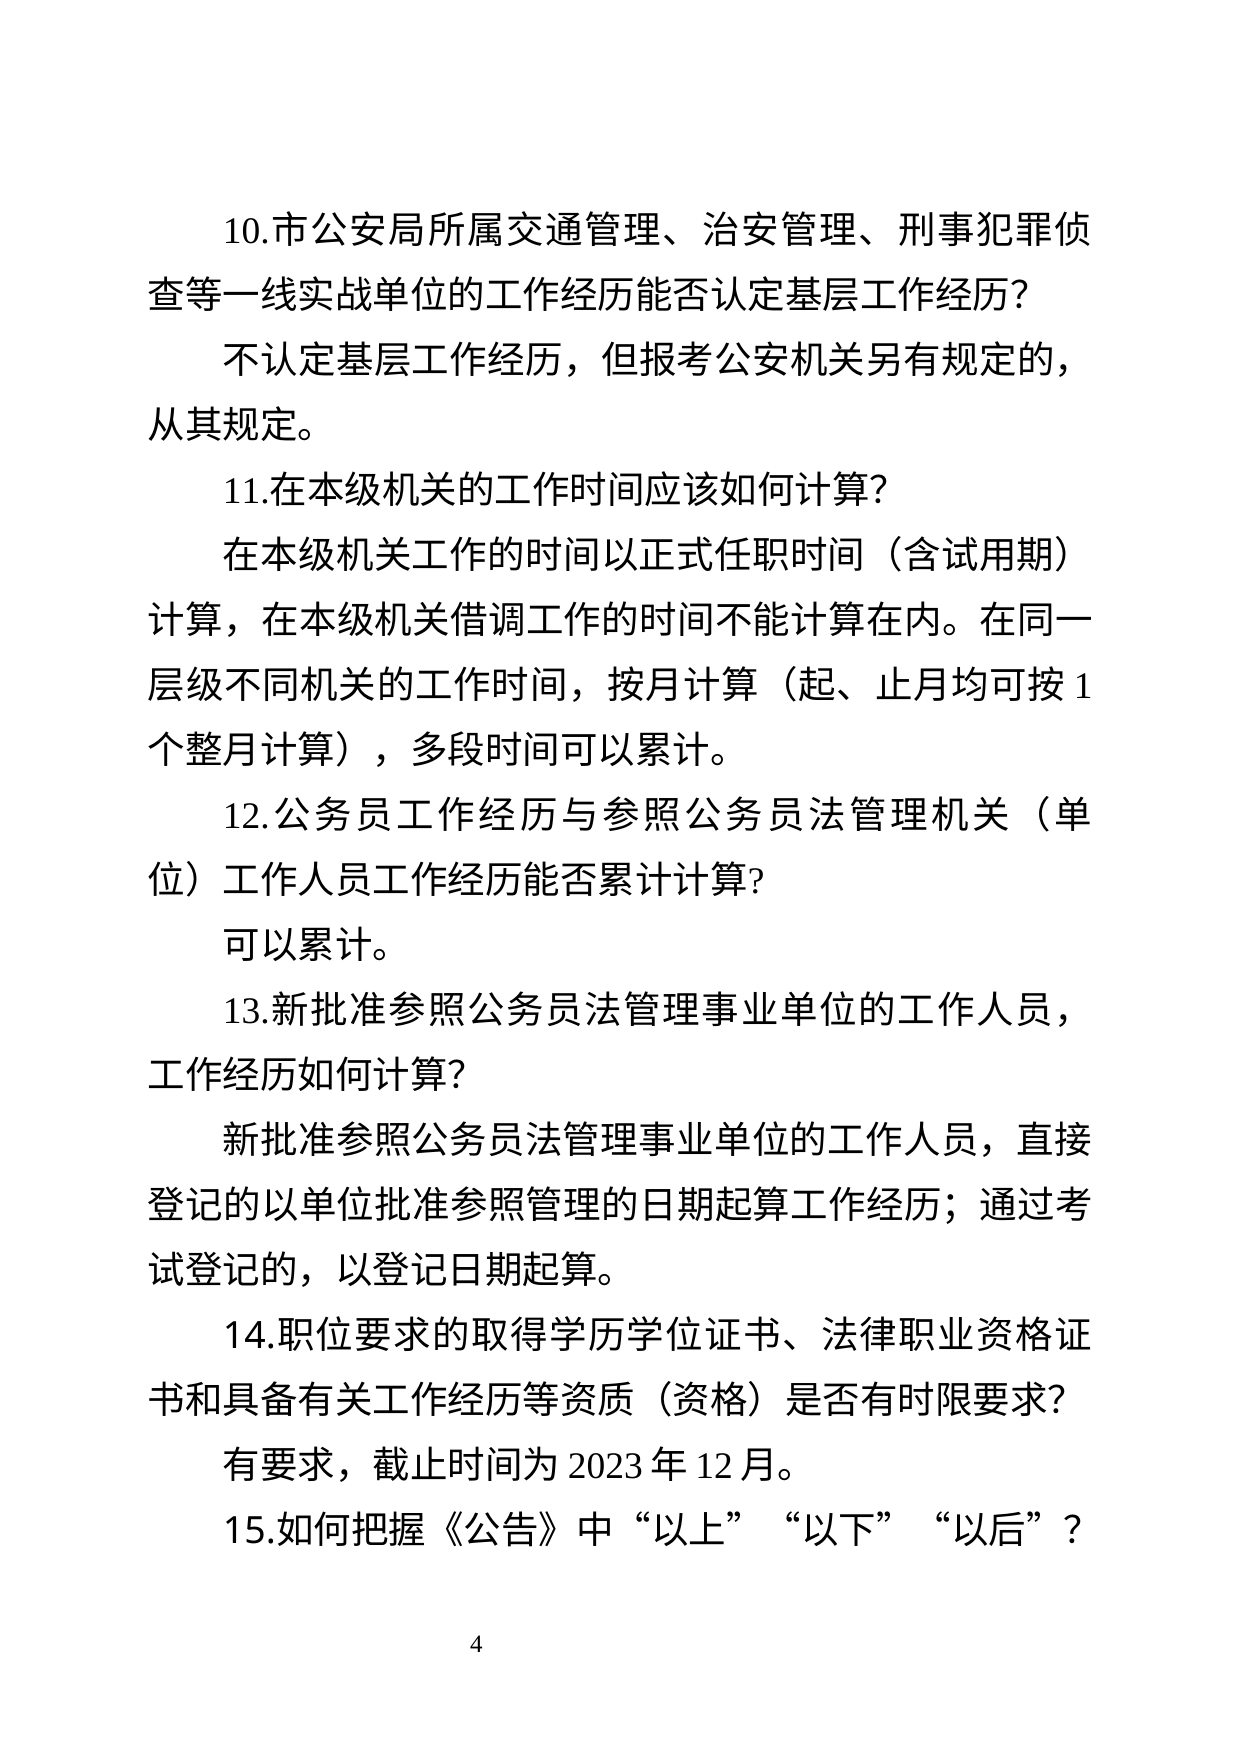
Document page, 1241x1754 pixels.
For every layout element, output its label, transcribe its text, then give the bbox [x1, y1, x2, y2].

text 14.职位要求的取得学历学位证书、法律职业资格证书和具备有关工作经历等资质（资格）是否有时限要求？ [148, 1299, 1093, 1429]
text 有要求，截止时间为2023年12月。 [148, 1429, 1093, 1494]
text 15.如何把握《公告》中“以上”“以下”“以后”？ [148, 1494, 1093, 1559]
text 11.在本级机关的工作时间应该如何计算？ [148, 454, 1093, 519]
text 13.新批准参照公务员法管理事业单位的工作人员，工作经历如何计算？ [148, 974, 1093, 1104]
text 新批准参照公务员法管理事业单位的工作人员，直接登记的以单位批准参照管理的日期起算工作经历；通过考试登记的，以登记日期起算。 [148, 1104, 1093, 1299]
text 12.公务员工作经历与参照公务员法管理机关（单位）工作人员工作经历能否累计计算? [148, 779, 1093, 909]
text 可以累计。 [148, 909, 1093, 974]
text 不认定基层工作经历，但报考公安机关另有规定的，从其规定。 [148, 324, 1093, 454]
text 在本级机关工作的时间以正式任职时间（含试用期）计算，在本级机关借调工作的时间不能计算在内。在同一层级不同机关的工作时间，按月计算（起、止月均可按1个整月计算），多段时间可以累计。 [148, 519, 1093, 779]
text 10.市公安局所属交通管理、治安管理、刑事犯罪侦查等一线实战单位的工作经历能否认定基层工作经历？ [148, 194, 1093, 324]
